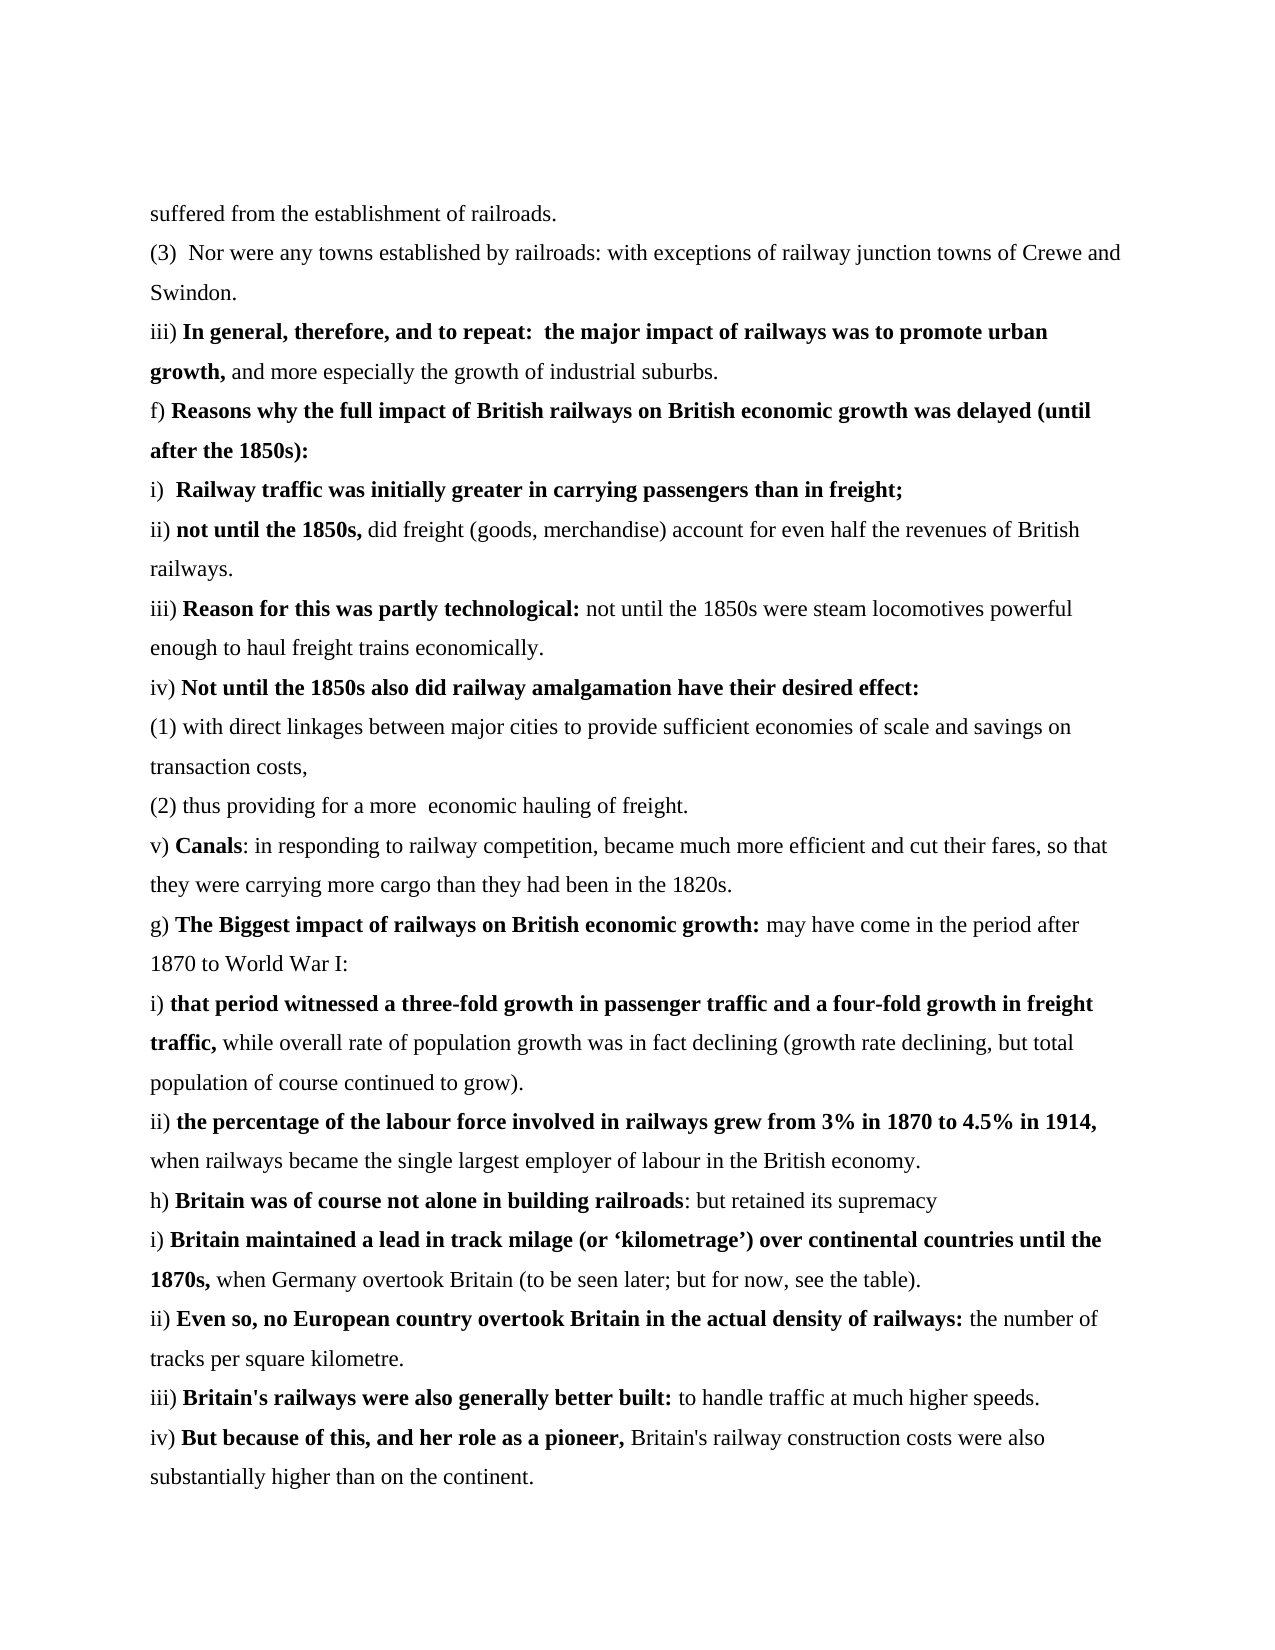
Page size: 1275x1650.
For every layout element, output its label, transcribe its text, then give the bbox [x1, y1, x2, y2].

text i) Britain maintained a lead in track milage (or ‘kilometrage’) over continental countries until the 1870s, when Germany overtook Britain (to be seen later; but for now, see the table). [150, 1226, 1125, 1292]
text iii) Britain's railways were also generally better built: to handle traffic at much higher speeds. [150, 1384, 1125, 1411]
text iv) But because of this, and her role as a pioneer, Britain's railway construction costs were also substantially higher than on the continent. [150, 1424, 1125, 1490]
text ii) not until the 1850s, did freight (goods, merchandise) account for even half the revenues of British railways. [150, 516, 1125, 582]
text (3) Nor were any towns established by railroads: with exceptions of railway junction towns of Crewe and Swindon. [150, 239, 1125, 305]
text iii) In general, therefore, and to repeat: the major impact of railways was to promote urban growth, and more especially the growth of industrial suburbs. [150, 318, 1125, 384]
text g) The Biggest impact of railways on British economic growth: may have come in the period after 1870 to World War I: [150, 911, 1125, 976]
text h) Britain was of course not alone in building railroads: but retained its supremacy [150, 1187, 1125, 1213]
text f) Reasons why the full impact of British railways on British economic growth was delayed (until after the 1850s): [150, 397, 1125, 463]
text (1) with direct linkages between major cities to provide sufficient economies of scale and savings on transaction costs, [150, 713, 1125, 779]
text i) that period witnessed a three-fold growth in passenger traffic and a four-fold growth in freight traffic, while overall rate of population growth was in fact declining (growth rate declining, but total population of course continued to grow). [150, 989, 1125, 1095]
text i) Railway traffic was initially greater in carrying passengers than in freight; [150, 476, 1125, 503]
text iv) Not until the 1850s also did railway amalgamation have their desired effect: [150, 674, 1125, 700]
text iii) Reason for this was partly technological: not until the 1850s were steam locomotives powerful enough to haul freight trains economically. [150, 595, 1125, 661]
text v) Canals: in responding to railway competition, became much more efficient and cut their fares, so that they were carrying more cargo than they had been in the 1820s. [150, 832, 1125, 897]
text ii) the percentage of the labour force involved in railways grew from 3% in 1870 to 4.5% in 1914, when railways became the single largest employer of labour in the British economy. [150, 1108, 1125, 1174]
text (2) thus providing for a more economic hauling of freight. [150, 792, 1125, 818]
text ii) Even so, no European country overtook Britain in the actual density of railways: the number of tracks per square kilometre. [150, 1305, 1125, 1371]
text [150, 200, 1125, 226]
